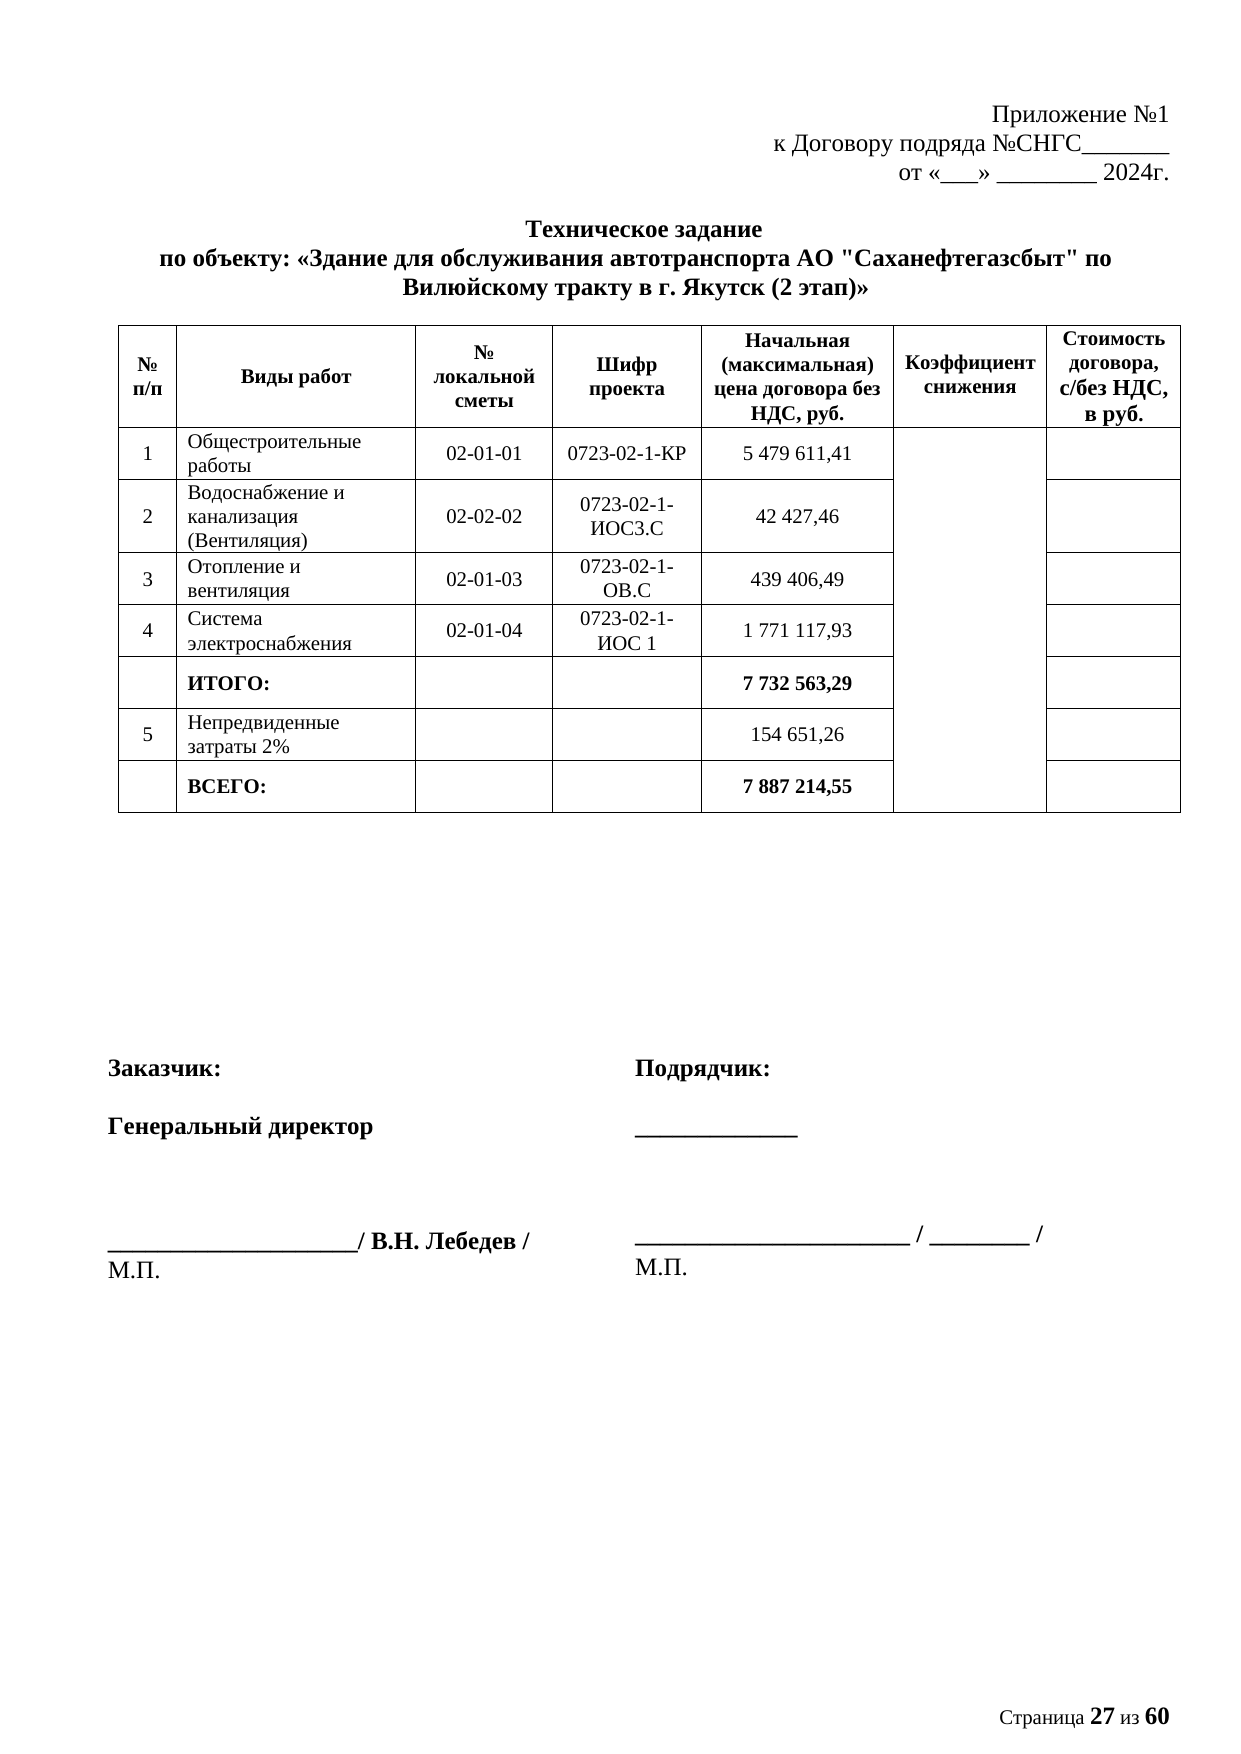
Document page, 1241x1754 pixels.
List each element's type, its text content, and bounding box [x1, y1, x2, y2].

table_cell 0723-02-1-ИОС3.С [553, 480, 701, 552]
table_cell 7 887 214,55 [702, 761, 893, 812]
table_cell 02-01-03 [416, 553, 552, 604]
text от «___» ________ 2024г. [118, 157, 1169, 186]
text Приложение №1 [118, 99, 1169, 128]
table_cell 5 [119, 709, 176, 760]
table_cell [119, 761, 176, 812]
table_cell [894, 428, 1046, 812]
table_cell Непредвиденные затраты 2% [177, 709, 415, 760]
text к Договору подряда №СНГС_______ [118, 128, 1169, 157]
table_cell 0723-02-1-ИОС 1 [553, 605, 701, 656]
table_cell 02-01-01 [416, 428, 552, 479]
table_cell 1 771 117,93 [702, 605, 893, 656]
table_header Виды работ [177, 326, 415, 427]
table_cell 5 479 611,41 [702, 428, 893, 479]
table_cell [1047, 605, 1180, 656]
table_cell [1047, 553, 1180, 604]
table_cell Отопление и вентиляция [177, 553, 415, 604]
table_cell [1047, 428, 1180, 479]
table_cell ВСЕГО: [177, 761, 415, 812]
table_header Коэффициент снижения [894, 326, 1046, 427]
table_header Стоимость договора, с/без НДС, в руб. [1047, 326, 1180, 427]
table_cell ИТОГО: [177, 657, 415, 708]
table_cell [1047, 480, 1180, 552]
table_cell [1047, 657, 1180, 708]
table_cell 02-01-04 [416, 605, 552, 656]
table_cell Система электроснабжения [177, 605, 415, 656]
table_cell [553, 761, 701, 812]
table_header Заказчик: Генеральный директор ____________________/ В.Н. Лебедев / М.П. [108, 1054, 635, 1400]
table_header Начальная (максимальная) цена договора без НДС, руб. [702, 326, 893, 427]
table_cell [553, 657, 701, 708]
table_cell [416, 709, 552, 760]
table_cell [1047, 761, 1180, 812]
table_cell [416, 657, 552, 708]
table_cell 439 406,49 [702, 553, 893, 604]
table_cell [553, 709, 701, 760]
table_header Шифр проекта [553, 326, 701, 427]
text по объекту: «Здание для обслуживания автотранспорта АО "Саханефтегазсбыт" по Вилюйскому тракту в г. Якутск (2 этап)» [118, 243, 1153, 301]
table_cell Общестроительные работы [177, 428, 415, 479]
table_cell 4 [119, 605, 176, 656]
table_cell [1047, 709, 1180, 760]
table_header № п/п [119, 326, 176, 427]
table_cell [416, 761, 552, 812]
table_cell Водоснабжение и канализация (Вентиляция) [177, 480, 415, 552]
table_cell 7 732 563,29 [702, 657, 893, 708]
table_cell 42 427,46 [702, 480, 893, 552]
table_cell 02-02-02 [416, 480, 552, 552]
table_cell 0723-02-1-КР [553, 428, 701, 479]
table_header № локальной сметы [416, 326, 552, 427]
table_cell 3 [119, 553, 176, 604]
table_cell [119, 657, 176, 708]
text Техническое задание [118, 214, 1169, 243]
table_cell 2 [119, 480, 176, 552]
table_cell 0723-02-1-ОВ.С [553, 553, 701, 604]
table_cell 154 651,26 [702, 709, 893, 760]
table_cell 1 [119, 428, 176, 479]
table_header Подрядчик: _____________ ______________________ / ________ / М.П. [635, 1054, 1134, 1400]
